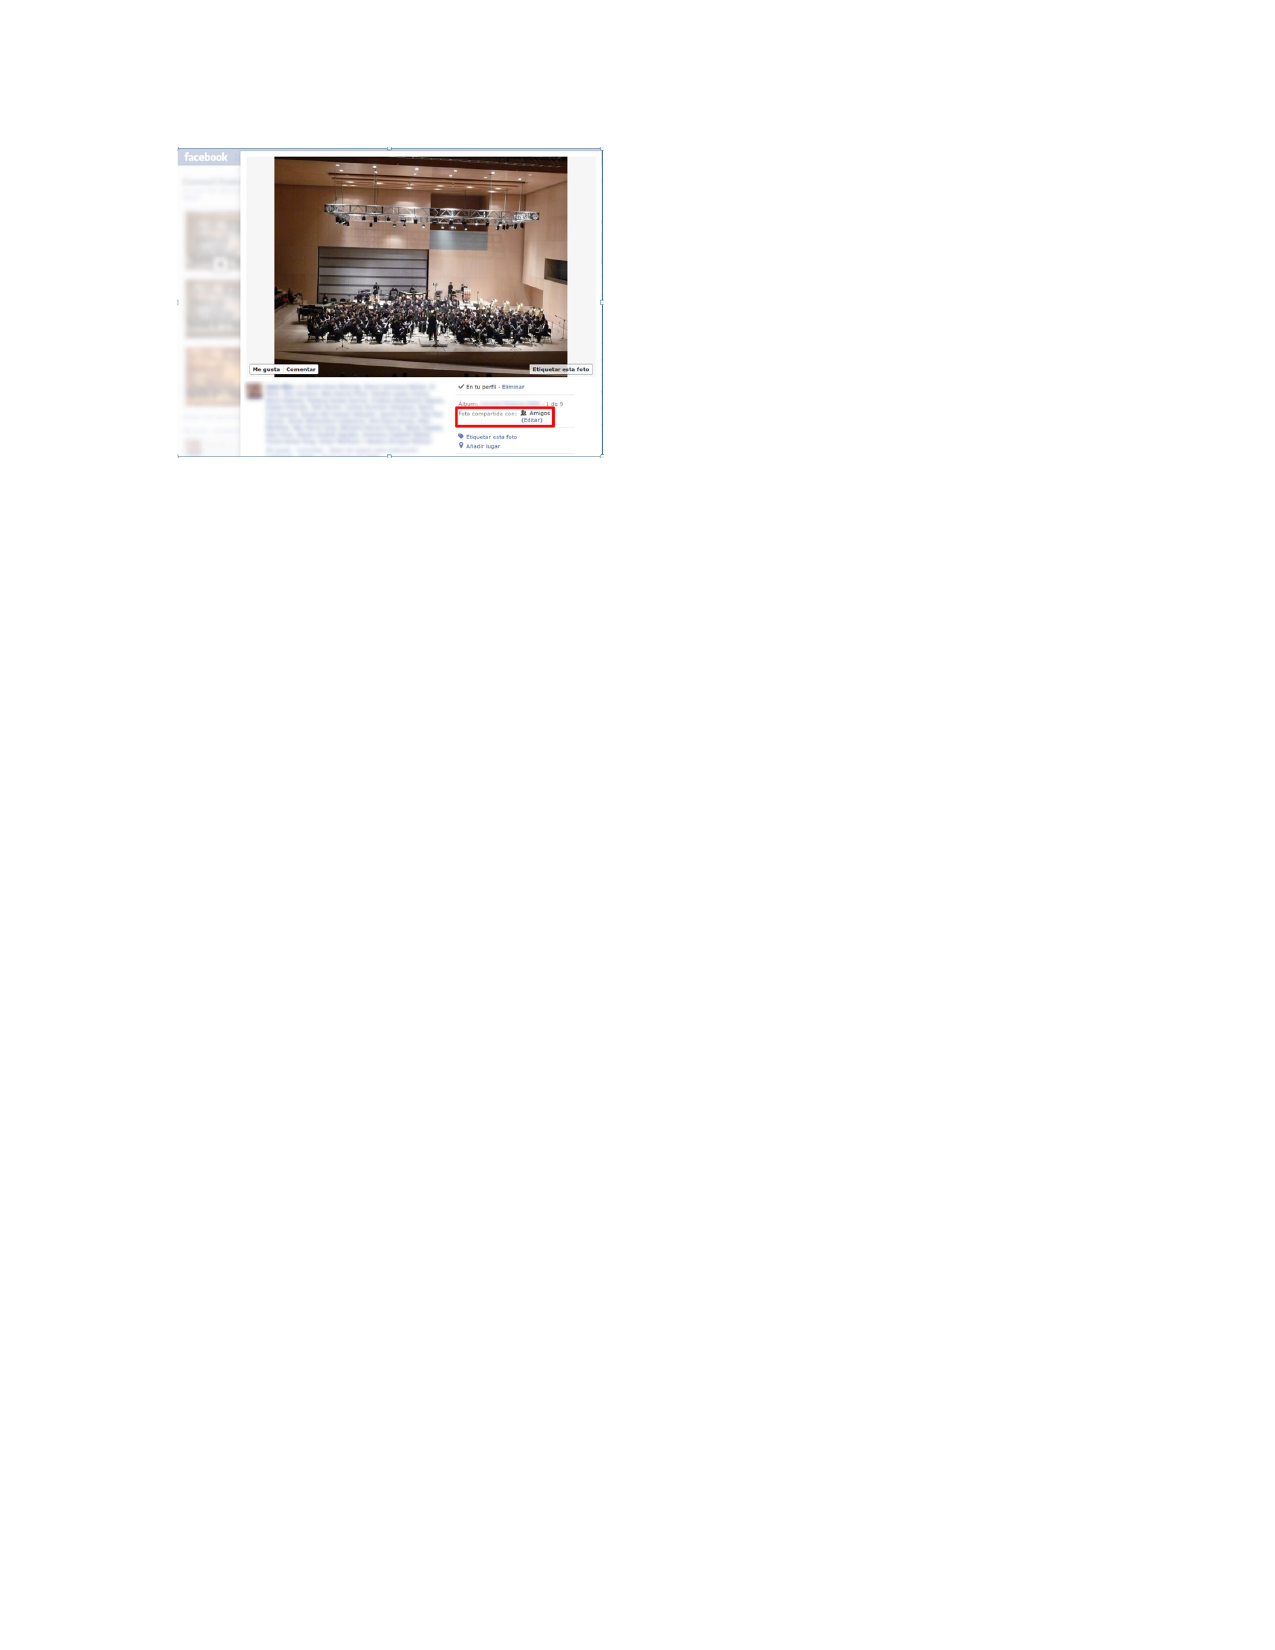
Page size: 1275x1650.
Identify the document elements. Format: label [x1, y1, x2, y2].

picture [177, 147, 604, 458]
